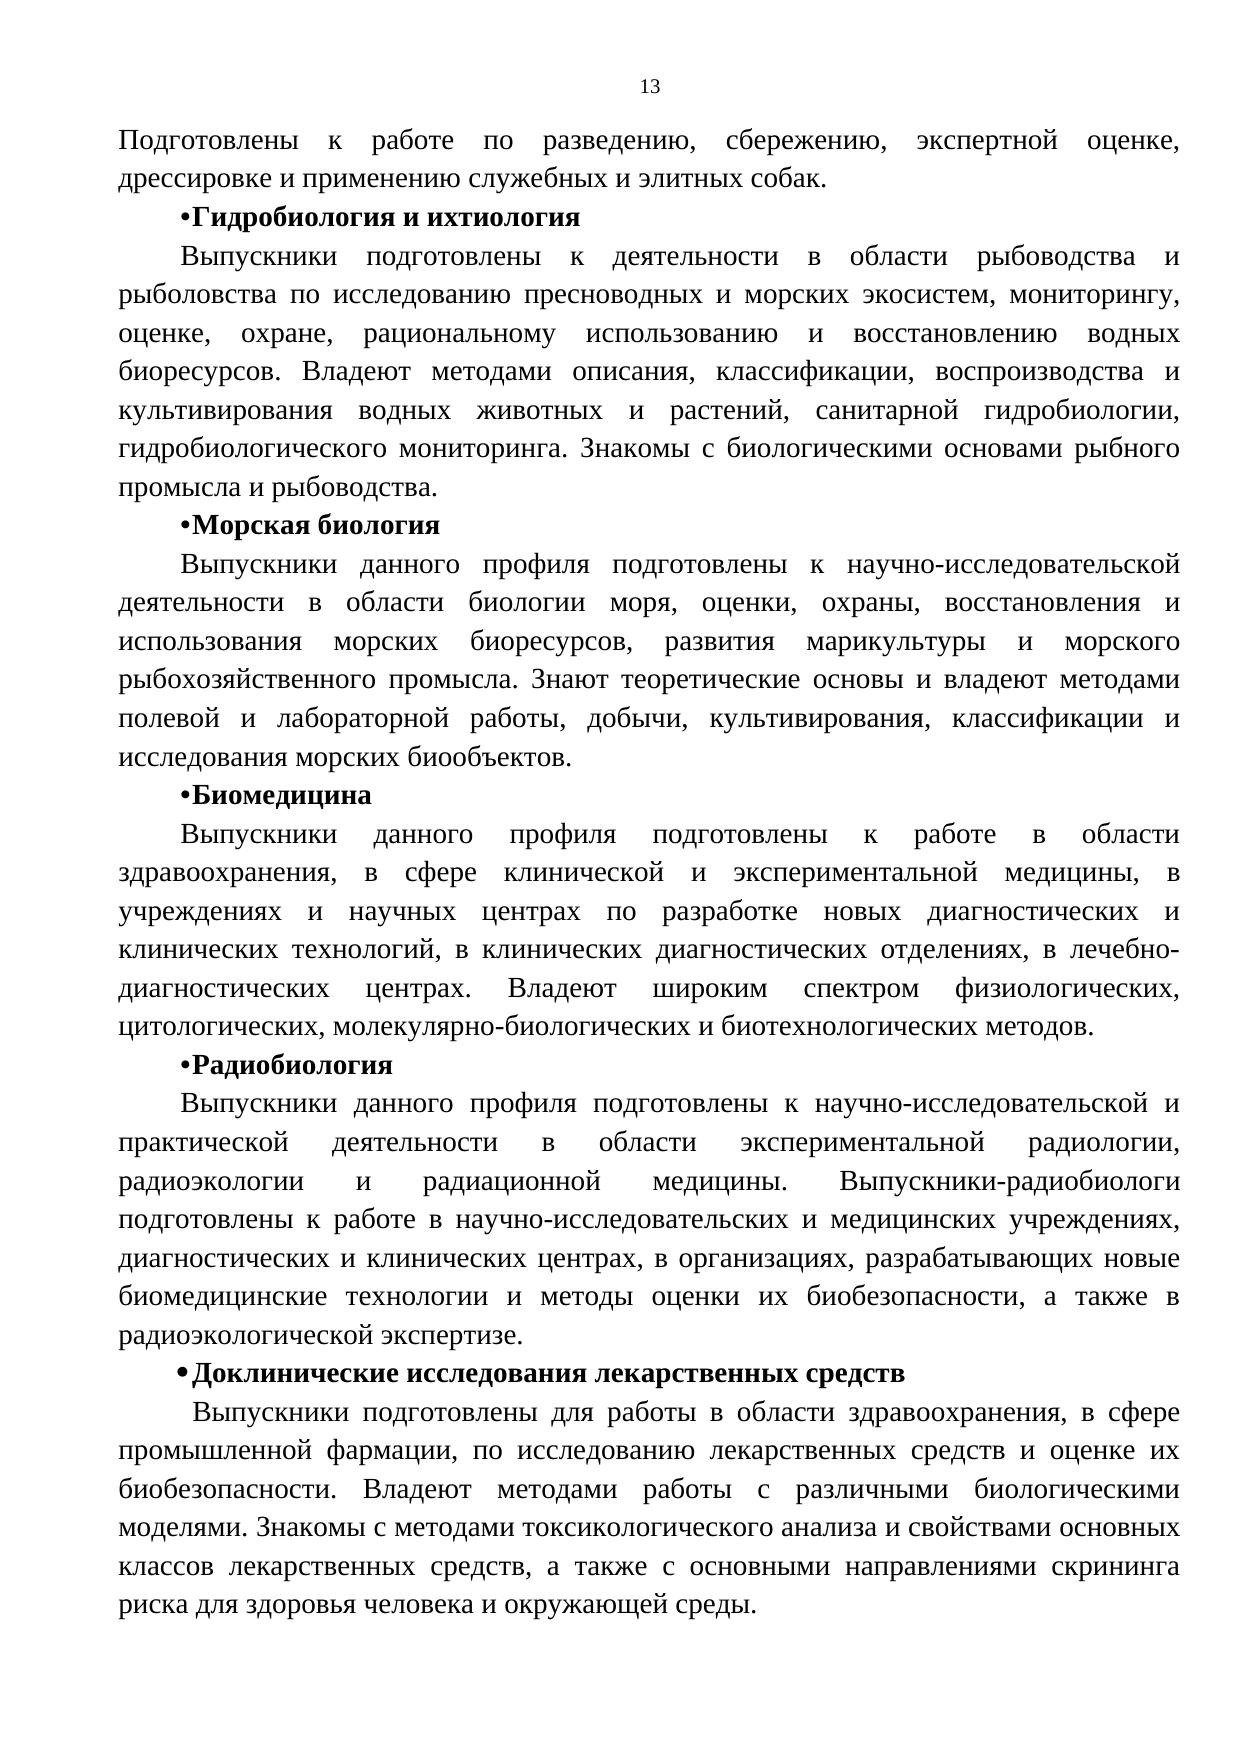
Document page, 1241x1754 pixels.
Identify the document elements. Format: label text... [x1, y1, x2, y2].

text • Биомедицина [118, 777, 1181, 811]
text Выпускники подготовлены к деятельности в области рыбоводства и рыболовства по исследованию пресноводных и морских экосистем, мониторингу, оценке, охране, рациональному использованию и восстановлению водных биоресурсов. Владеют методами описания, классификации, воспроизводства и культивирования водных животных и растений, санитарной гидробиологии, гидробиологического мониторинга. Знакомы с биологическими основами рыбного промысла и рыбоводства. [118, 238, 1181, 502]
text • Морская биология [118, 507, 1181, 541]
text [118, 122, 1181, 194]
list Доклинические исследования лекарственных средств [118, 1355, 1181, 1389]
text Выпускники данного профиля подготовлены к научно-исследовательской деятельности в области биологии моря, оценки, охраны, восстановления и использования морских биоресурсов, развития марикультуры и морского рыбохозяйственного промысла. Знают теоретические основы и владеют методами полевой и лабораторной работы, добычи, культивирования, классификации и исследования морских биообъектов. [118, 546, 1181, 772]
text Выпускники данного профиля подготовлены к научно-исследовательской и практической деятельности в области экспериментальной радиологии, радиоэкологии и радиационной медицины. Выпускники-радиобиологи подготовлены к работе в научно-исследовательских и медицинских учреждениях, диагностических и клинических центрах, в организациях, разрабатывающих новые биомедицинские технологии и методы оценки их биобезопасности, а также в радиоэкологической экспертизе. [118, 1086, 1181, 1350]
text Выпускники подготовлены для работы в области здравоохранения, в сфере промышленной фармации, по исследованию лекарственных средств и оценке их биобезопасности. Владеют методами работы с различными биологическими моделями. Знакомы с методами токсикологического анализа и свойствами основных классов лекарственных средств, а также с основными направлениями скрининга риска для здоровья человека и окружающей среды. [118, 1394, 1181, 1620]
text Выпускники данного профиля подготовлены к работе в области здравоохранения, в сфере клинической и экспериментальной медицины, в учреждениях и научных центрах по разработке новых диагностических и клинических технологий, в клинических диагностических отделениях, в лечебно-диагностических центрах. Владеют широким спектром физиологических, цитологических, молекулярно-биологических и биотехнологических методов. [118, 816, 1181, 1042]
text • Радиобиология [118, 1047, 1181, 1081]
text • Гидробиология и ихтиология [118, 199, 1181, 233]
